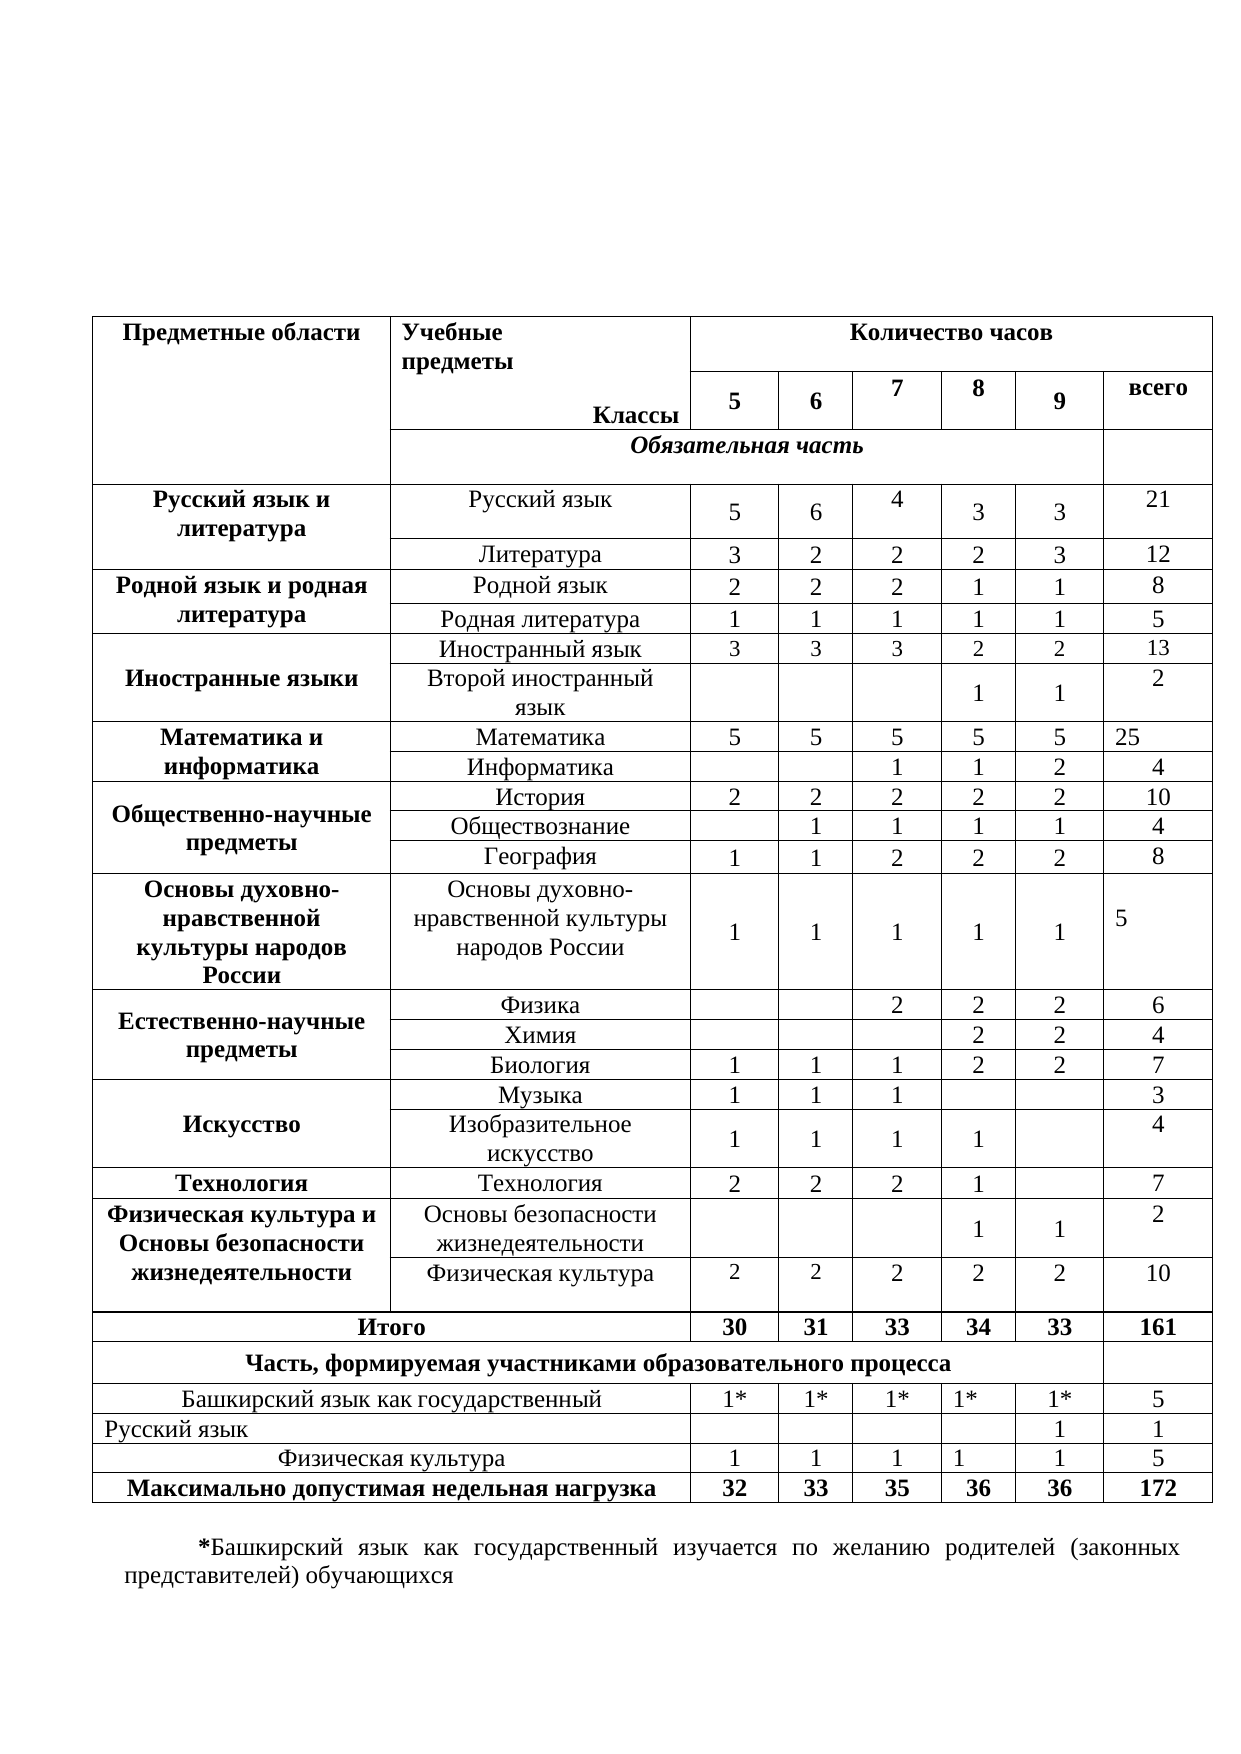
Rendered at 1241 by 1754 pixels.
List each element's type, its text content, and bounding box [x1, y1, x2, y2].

table_cell 3 [853, 634, 941, 662]
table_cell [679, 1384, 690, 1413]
table_cell [779, 664, 852, 721]
table_cell 1 [942, 664, 1015, 721]
table_cell [1016, 1110, 1103, 1167]
table_cell Естественно-научные предметы [93, 990, 390, 1079]
table_cell 3 [942, 485, 1015, 538]
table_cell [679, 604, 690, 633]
table_cell [1016, 1080, 1026, 1108]
table_header Предметные области [93, 317, 390, 483]
table_cell 1 [691, 874, 778, 989]
table_cell [768, 811, 778, 840]
table_cell [841, 1414, 852, 1442]
table_cell [841, 1020, 852, 1049]
table_cell [853, 1414, 864, 1442]
table_cell Иностранные языки [93, 634, 390, 721]
table_cell Основы духовно-нравственной культуры народов России [391, 874, 690, 989]
table_cell [768, 752, 778, 781]
table_cell 13 [1104, 634, 1212, 662]
table_cell [691, 990, 701, 1019]
table_cell 5 [691, 372, 778, 429]
table_cell Родной язык и родная литература [93, 570, 390, 633]
table_cell 12 [1104, 539, 1212, 569]
table_cell 3 [1016, 485, 1103, 538]
table_cell 6 [779, 372, 852, 429]
text *Башкирский язык как государственный изучается по желанию родителей (законных представителей) обучающихся [124, 1532, 1181, 1589]
table_cell 2 [1016, 841, 1103, 873]
table_cell 2 [1016, 1258, 1103, 1311]
table_cell 2 [853, 841, 941, 873]
table_cell [691, 811, 701, 840]
table_cell 2 [942, 539, 1015, 569]
table_cell 1 [942, 570, 1015, 603]
table_cell Искусство [93, 1080, 390, 1167]
table_cell Литература [391, 539, 690, 569]
table_cell Родной язык [391, 570, 690, 603]
table_cell Часть, формируемая участниками образовательного процесса [93, 1342, 1103, 1383]
table_cell Русский язык [391, 485, 690, 538]
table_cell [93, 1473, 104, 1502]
table_cell 1 [779, 841, 852, 873]
table_cell 2 [691, 1168, 778, 1198]
table_cell 2 [691, 1258, 778, 1311]
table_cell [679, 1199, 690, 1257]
table_cell 1 [942, 1199, 1015, 1257]
table_cell 1 [853, 874, 941, 989]
table_cell 2 [779, 570, 852, 603]
table_cell 9 [1016, 372, 1103, 429]
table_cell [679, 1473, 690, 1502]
table_cell 1 [942, 1110, 1015, 1167]
table_cell 1 [942, 874, 1015, 989]
table_cell Физическая культура и Основы безопасности жизнедеятельности [93, 1199, 390, 1311]
table_header Количество часов [691, 317, 1212, 371]
table_cell [779, 1414, 790, 1442]
table_cell Математика и информатика [93, 722, 390, 781]
table_cell 2 [1016, 634, 1103, 662]
table_cell [1016, 1168, 1103, 1198]
table_cell [853, 1199, 941, 1257]
table_cell [930, 1020, 941, 1049]
table_cell [1004, 1080, 1015, 1108]
table_cell 5 [1104, 874, 1212, 989]
table_cell 3 [779, 634, 852, 662]
table_cell [930, 1414, 941, 1442]
table_cell 7 [853, 372, 941, 429]
table_cell [691, 1020, 701, 1049]
table_cell 2 [942, 1258, 1015, 1311]
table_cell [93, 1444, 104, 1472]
table_cell 2 [853, 1258, 941, 1311]
table_cell 2 [853, 539, 941, 569]
table_cell 1 [1016, 1199, 1103, 1257]
table_cell 1 [1016, 664, 1103, 721]
table_cell 8 [942, 372, 1015, 429]
table_cell 1 [691, 1110, 778, 1167]
table_cell Технология [93, 1168, 390, 1198]
table_cell [942, 1080, 953, 1108]
table_cell 1 [853, 1110, 941, 1167]
table_cell 2 [691, 570, 778, 603]
table_cell [691, 752, 701, 781]
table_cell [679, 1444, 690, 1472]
table_cell 2 [942, 634, 1015, 662]
table_cell География [391, 841, 690, 873]
table_cell [779, 1199, 852, 1257]
table_cell [841, 752, 852, 781]
table_cell 8 [1104, 570, 1212, 603]
table_cell [779, 990, 790, 1019]
table_cell Общественно-научные предметы [93, 782, 390, 873]
table_cell 3 [691, 539, 778, 569]
table_cell [691, 1414, 701, 1442]
table_cell [853, 664, 941, 721]
table_cell 2 [853, 1168, 941, 1198]
table_cell [853, 1020, 864, 1049]
table_cell Технология [391, 1168, 690, 1198]
table_cell 1 [691, 841, 778, 873]
table_cell 5 [691, 485, 778, 538]
table_cell Русский язык и литература [93, 485, 390, 569]
table_cell 4 [853, 485, 941, 538]
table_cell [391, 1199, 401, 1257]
table_cell 2 [779, 539, 852, 569]
table_cell 2 [779, 1258, 852, 1311]
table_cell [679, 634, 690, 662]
table_cell 4 [1104, 1110, 1212, 1167]
table_cell 6 [779, 485, 852, 538]
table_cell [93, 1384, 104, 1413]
table_cell [691, 664, 778, 721]
table_cell [779, 1020, 790, 1049]
table_cell 1 [779, 1110, 852, 1167]
table_cell 8 [1104, 841, 1212, 873]
table_cell 1 [779, 874, 852, 989]
table_cell [1104, 430, 1212, 483]
table_cell 1 [942, 1168, 1015, 1198]
table_cell 2 [853, 570, 941, 603]
table_cell [779, 752, 790, 781]
table_cell [768, 1414, 778, 1442]
table_cell 2 [779, 1168, 852, 1198]
table_cell 3 [1016, 539, 1103, 569]
table_cell [942, 1414, 953, 1442]
table_cell [768, 990, 778, 1019]
table_cell Обязательная часть [391, 430, 1103, 483]
table_cell Физическая культура [391, 1258, 690, 1311]
table_cell 1 [1016, 570, 1103, 603]
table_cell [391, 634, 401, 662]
table_cell [841, 990, 852, 1019]
table_cell 2 [1104, 1199, 1212, 1257]
table_cell [1092, 1080, 1103, 1108]
table_cell 2 [942, 841, 1015, 873]
table_cell [768, 1020, 778, 1049]
table_cell 21 [1104, 485, 1212, 538]
table_cell 7 [1104, 1168, 1212, 1198]
table_cell 10 [1104, 1258, 1212, 1311]
table_cell всего [1104, 372, 1212, 429]
table_cell 1 [1016, 874, 1103, 989]
table_cell 3 [691, 634, 778, 662]
table_cell [691, 1199, 778, 1257]
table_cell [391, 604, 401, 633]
table_cell [1104, 1342, 1212, 1383]
table_cell [1004, 1414, 1015, 1442]
